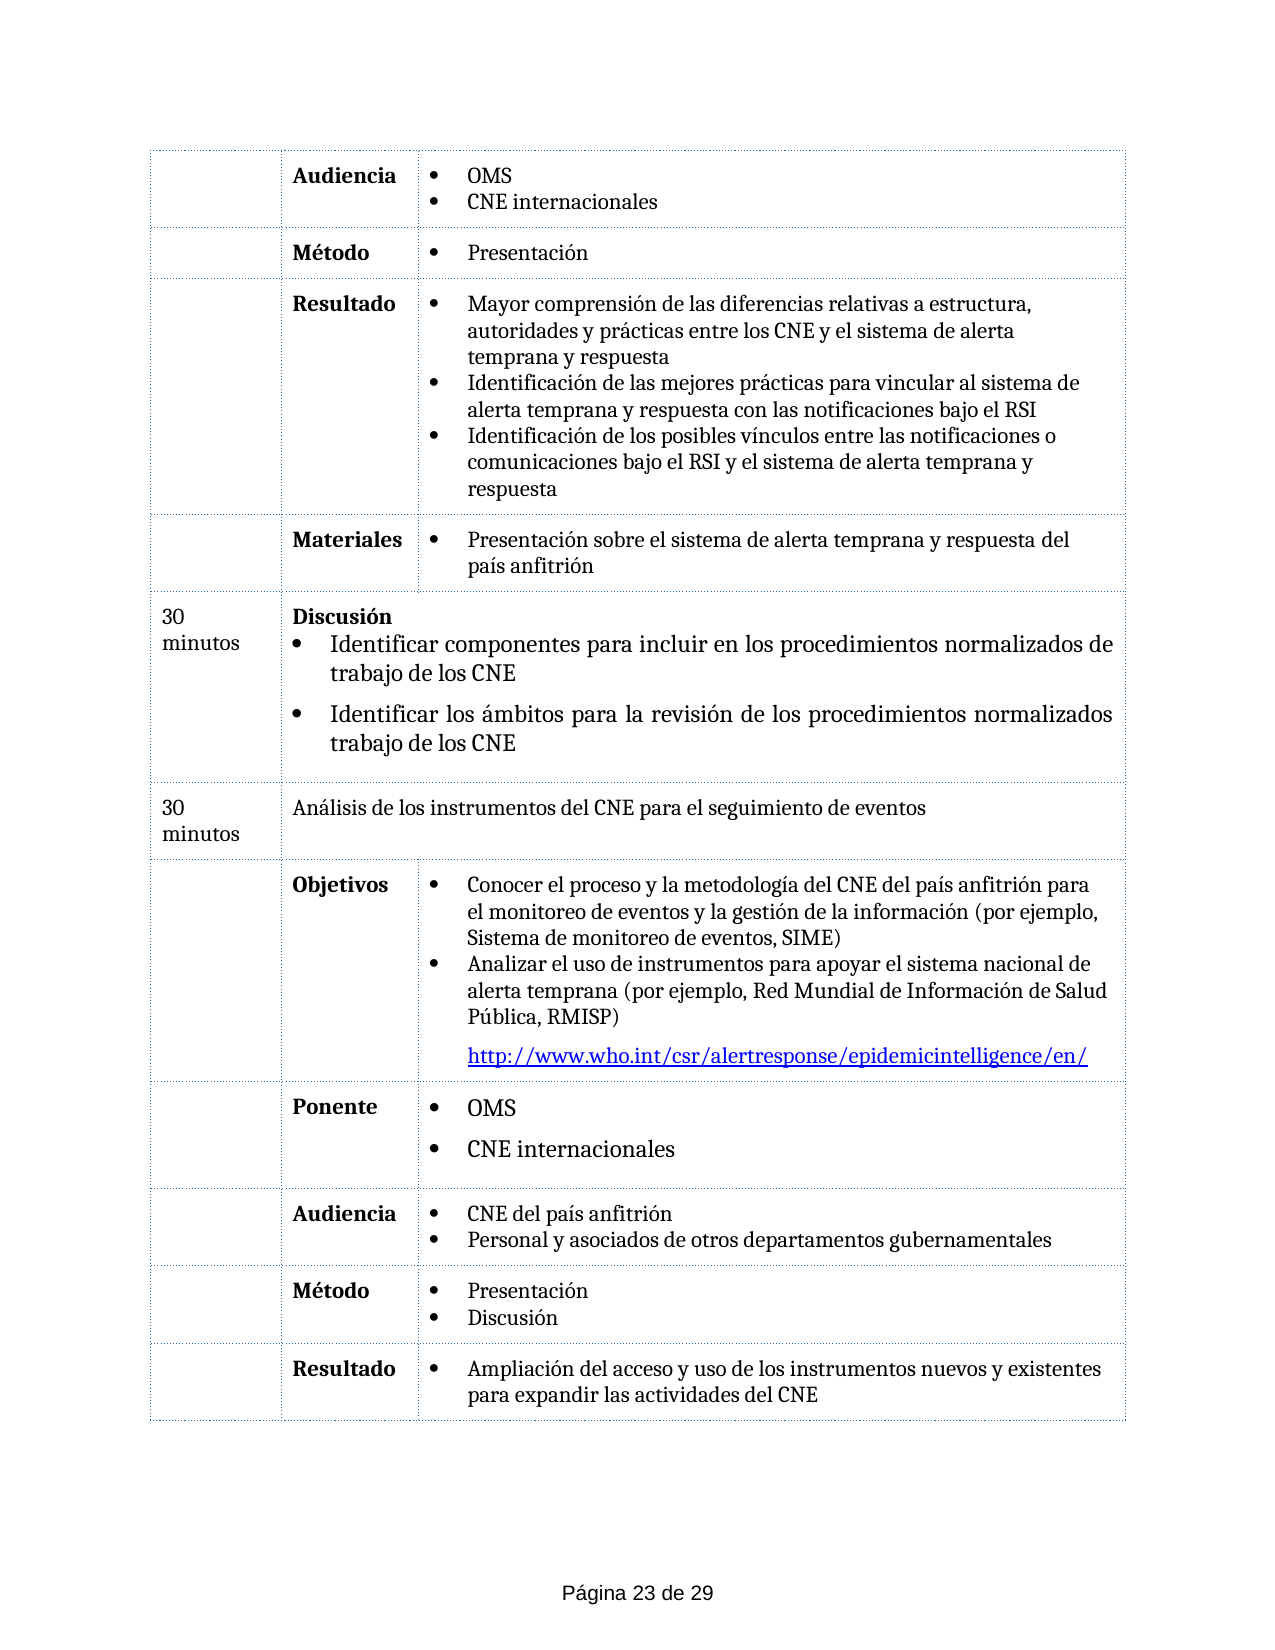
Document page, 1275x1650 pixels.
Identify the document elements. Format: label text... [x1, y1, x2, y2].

table_cell [151, 150, 281, 227]
table_cell CNE del país anfitrión Personal y asociados de otros departamentos gubernamentales [419, 1188, 1126, 1265]
table_cell OMS CNE internacionales [419, 1081, 1126, 1188]
table_cell Materiales [281, 514, 418, 591]
table_cell [151, 1188, 281, 1265]
table_cell Presentación sobre el sistema de alerta temprana y respuesta del país anfitrión [419, 514, 1126, 591]
table_cell Análisis de los instrumentos del CNE para el seguimiento de eventos [281, 782, 1126, 859]
table_cell Ponente [281, 1081, 418, 1188]
table_cell 30 minutos [151, 782, 281, 859]
table_cell [151, 514, 281, 591]
table_cell Audiencia [281, 1188, 418, 1265]
table_cell [151, 1265, 281, 1343]
table_cell 30 minutos [151, 591, 281, 782]
table_cell [151, 1081, 281, 1188]
table_cell OMS CNE internacionales [419, 150, 1126, 227]
table_cell Resultado [281, 1343, 418, 1420]
table_cell Objetivos [281, 859, 418, 1081]
table_cell Método [281, 1265, 418, 1343]
table_cell [151, 859, 281, 1081]
table_cell [151, 1343, 281, 1420]
table_cell Audiencia [281, 150, 418, 227]
table_cell [151, 278, 281, 514]
table_cell Presentación Discusión [419, 1265, 1126, 1343]
table_cell [151, 227, 281, 278]
table_cell Método [281, 227, 418, 278]
table_cell Presentación [419, 227, 1126, 278]
table_cell Conocer el proceso y la metodología del CNE del país anfitrión para el monitoreo de eventos y la gestión de la información (por ejemplo, Sistema de monitoreo de eventos, SIME) Analizar el uso de instrumentos para apoyar el sistema nacional de alerta temprana (por ejemplo, Red Mundial de Información de Salud Pública, RMISP) http://www.who.int/csr/alertresponse/epidemicintelligence/en/ [419, 859, 1126, 1081]
table_cell Ampliación del acceso y uso de los instrumentos nuevos y existentes para expandir las actividades del CNE [419, 1343, 1126, 1420]
table_cell Resultado [281, 278, 418, 514]
table_cell Discusión Identificar componentes para incluir en los procedimientos normalizados de trabajo de los CNE Identificar los ámbitos para la revisión de los procedimientos normalizados trabajo de los CNE [281, 591, 1126, 782]
table_cell Mayor comprensión de las diferencias relativas a estructura, autoridades y prácticas entre los CNE y el sistema de alerta temprana y respuesta Identificación de las mejores prácticas para vincular al sistema de alerta temprana y respuesta con las notificaciones bajo el RSI Identificación de los posibles vínculos entre las notificaciones o comunicaciones bajo el RSI y el sistema de alerta temprana y respuesta [419, 278, 1126, 514]
